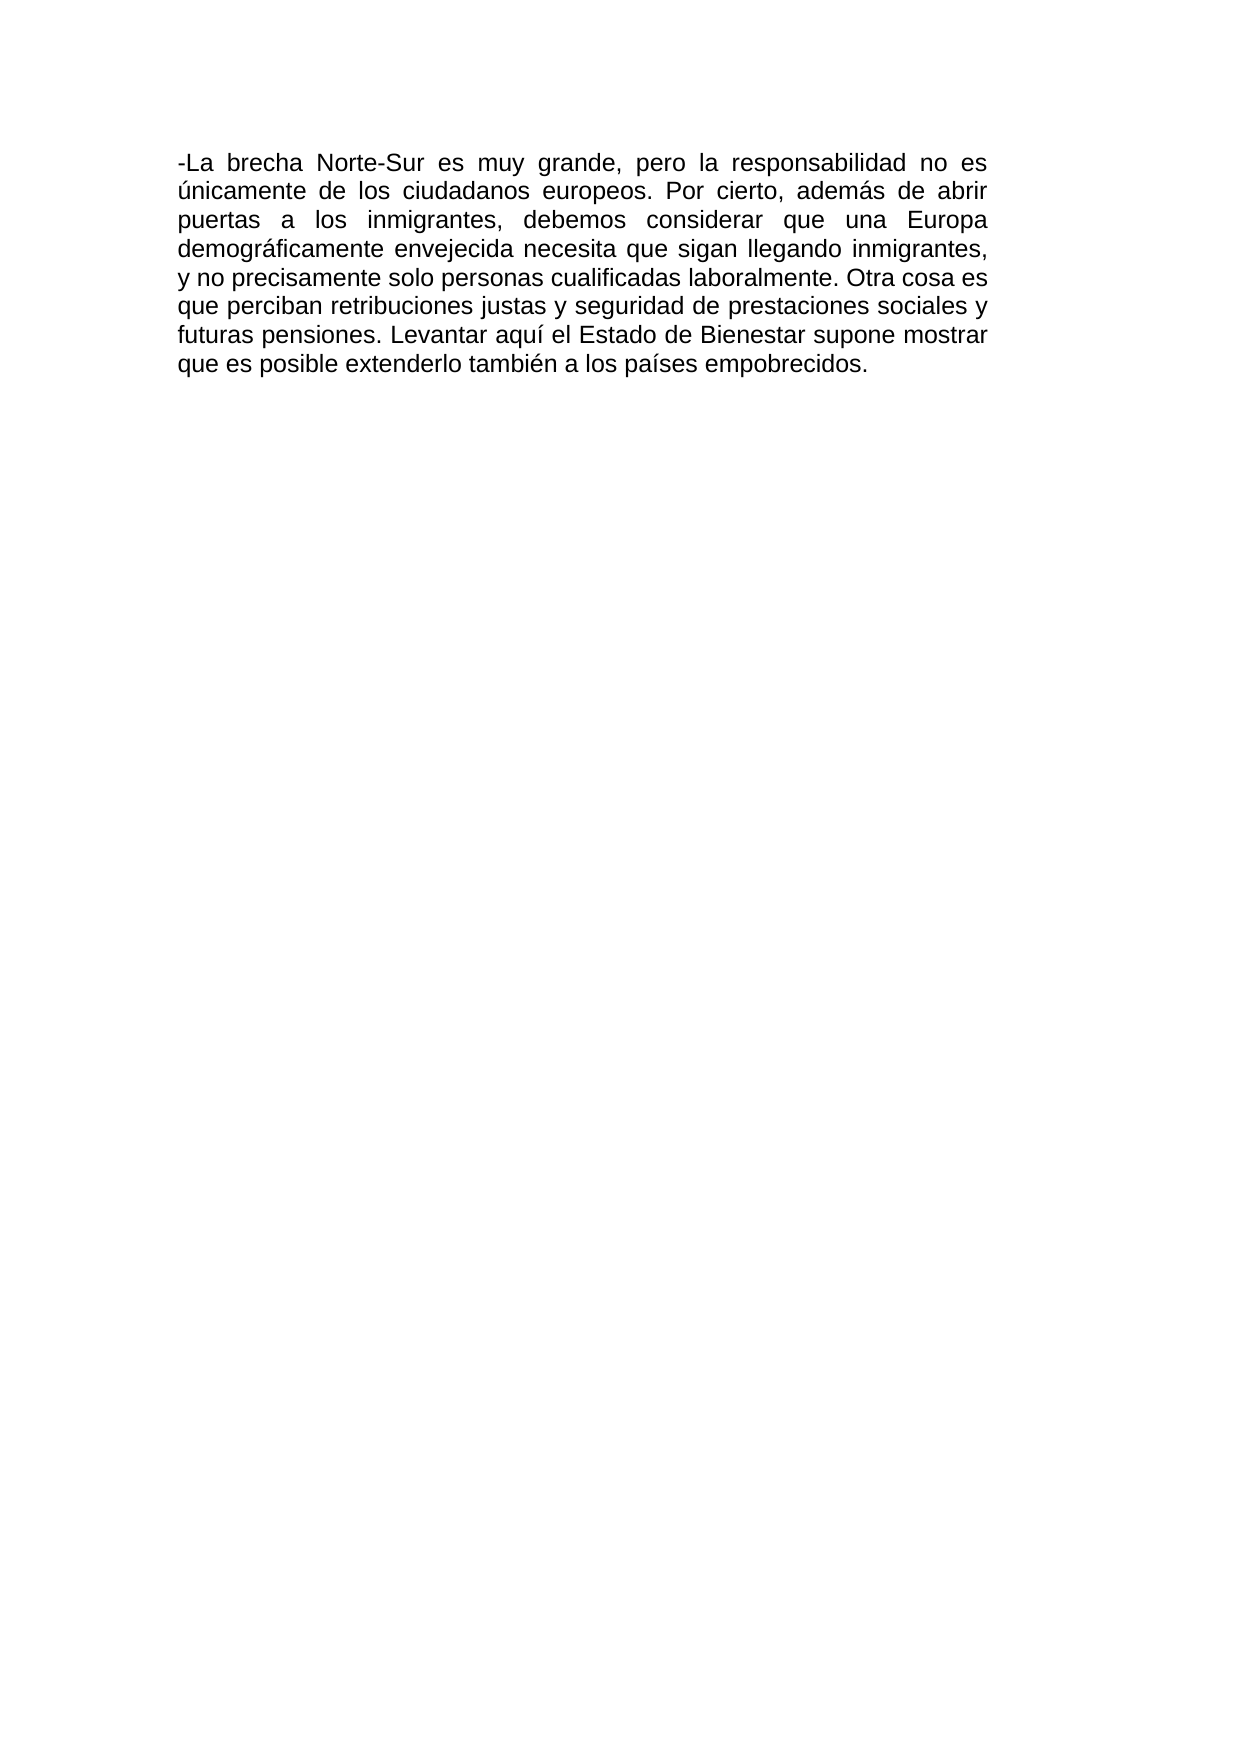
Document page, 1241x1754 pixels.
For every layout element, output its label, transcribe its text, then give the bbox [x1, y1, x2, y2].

text -La brecha Norte-Sur es muy grande, pero la responsabilidad no es únicamente de los ciudadanos europeos. Por cierto, además de abrir puertas a los inmigrantes, debemos considerar que una Europa demográficamente envejecida necesita que sigan llegando inmigrantes, y no precisamente solo personas cualificadas laboralmente. Otra cosa es que perciban retribuciones justas y seguridad de prestaciones sociales y futuras pensiones. Levantar aquí el Estado de Bienestar supone mostrar que es posible extenderlo también a los países empobrecidos. [177, 148, 989, 378]
